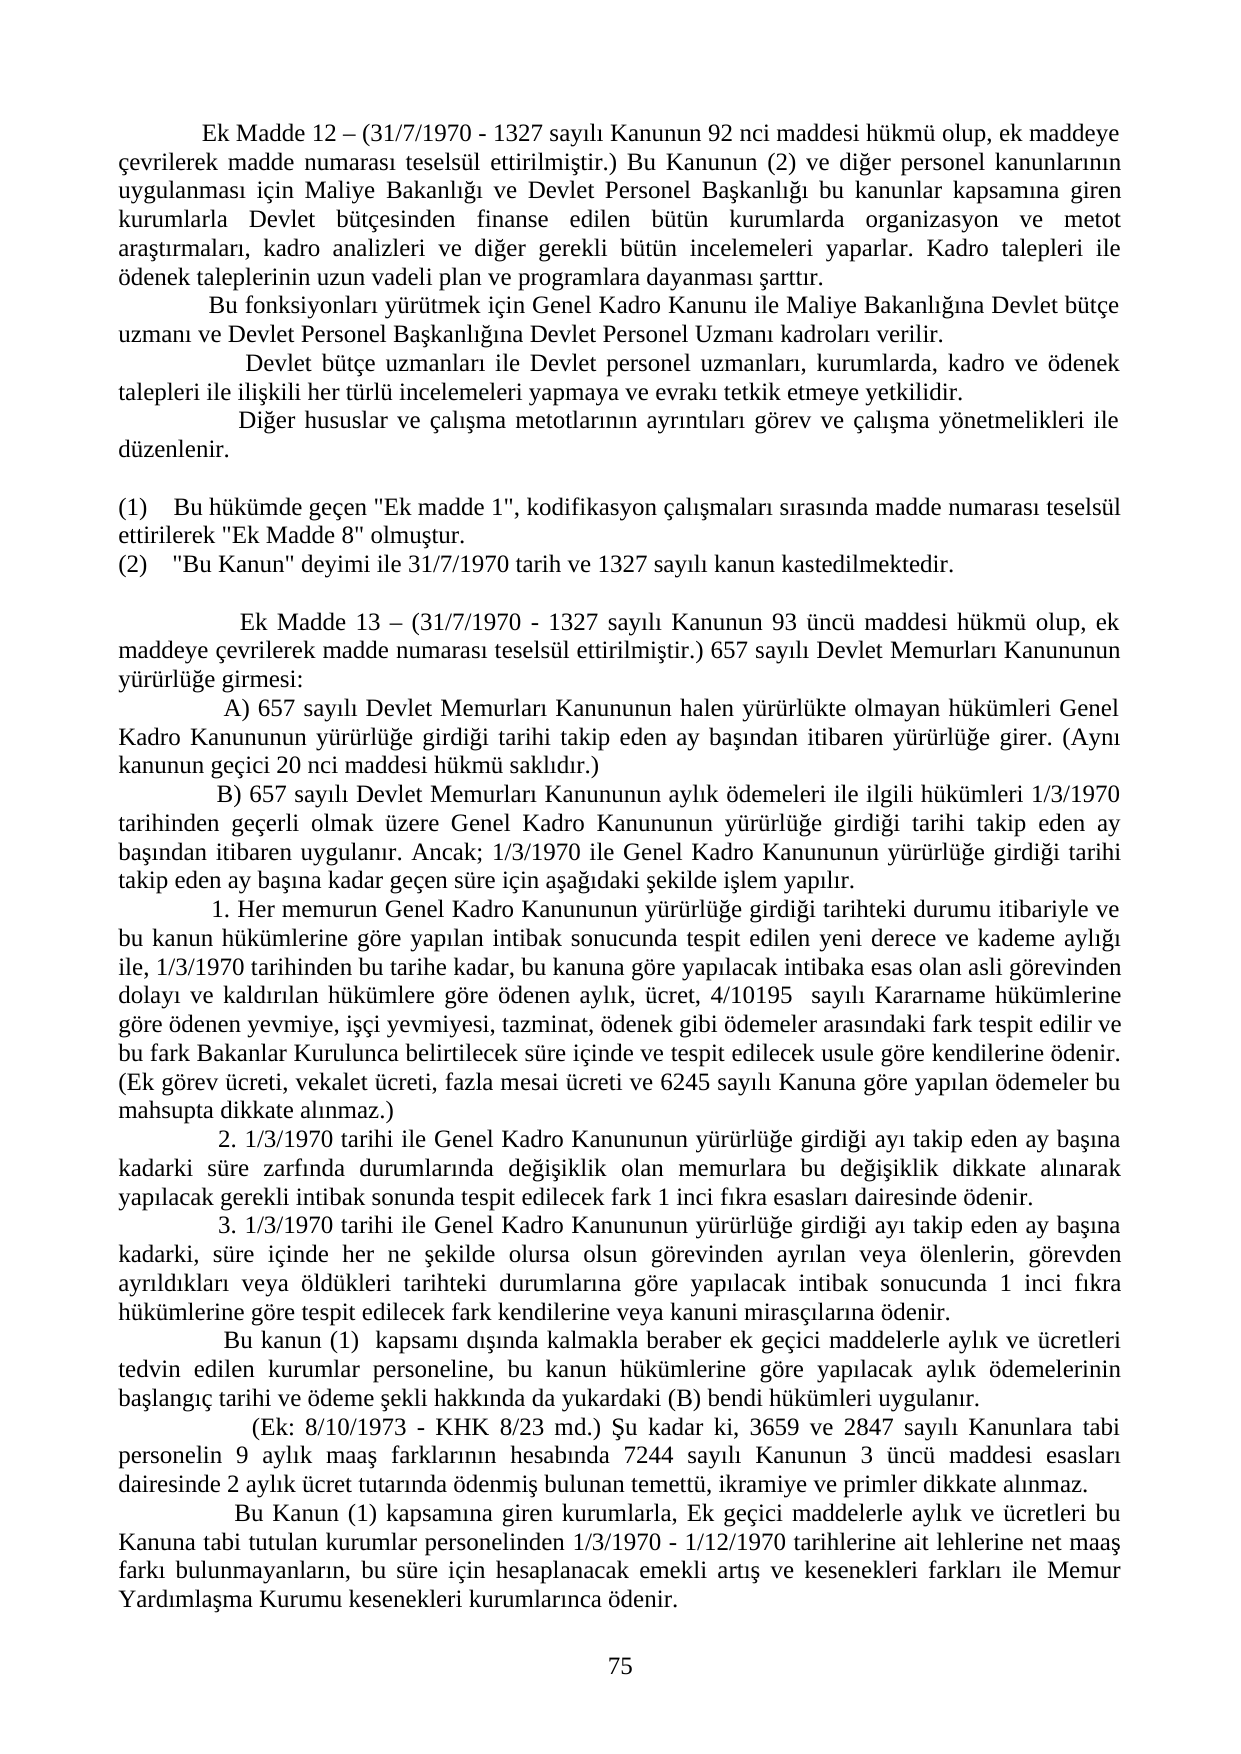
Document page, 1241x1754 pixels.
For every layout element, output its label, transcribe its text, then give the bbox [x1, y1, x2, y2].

text 2. 1/3/1970 tarihi ile Genel Kadro Kanununun yürürlüğe girdiği ayı takip eden ay başına kadarki süre zarfında durumlarında değişiklik olan memurlara bu değişiklik dikkate alınarak yapılacak gerekli intibak sonunda tespit edilecek fark 1 inci fıkra esasları dairesinde ödenir. [118, 1124, 1122, 1211]
text Bu kanun (1) kapsamı dışında kalmakla beraber ek geçici maddelerle aylık ve ücretleri tedvin edilen kurumlar personeline, bu kanun hükümlerine göre yapılacak aylık ödemelerinin başlangıç tarihi ve ödeme şekli hakkında da yukardaki (B) bendi hükümleri uygulanır. [118, 1326, 1122, 1412]
text Devlet bütçe uzmanları ile Devlet personel uzmanları, kurumlarda, kadro ve ödenek talepleri ile ilişkili her türlü incelemeleri yapmaya ve evrakı tetkik etmeye yetkilidir. [118, 348, 1122, 406]
text B) 657 sayılı Devlet Memurları Kanununun aylık ödemeleri ile ilgili hükümleri 1/3/1970 tarihinden geçerli olmak üzere Genel Kadro Kanununun yürürlüğe girdiği tarihi takip eden ay başından itibaren uygulanır. Ancak; 1/3/1970 ile Genel Kadro Kanununun yürürlüğe girdiği tarihi takip eden ay başına kadar geçen süre için aşağıdaki şekilde işlem yapılır. [118, 779, 1122, 894]
text Ek Madde 13 – (31/7/1970 - 1327 sayılı Kanunun 93 üncü maddesi hükmü olup, ek maddeye çevrilerek madde numarası teselsül ettirilmiştir.) 657 sayılı Devlet Memurları Kanununun yürürlüğe girmesi: [118, 607, 1122, 693]
text (2) "Bu Kanun" deyimi ile 31/7/1970 tarih ve 1327 sayılı kanun kastedilmektedir. [118, 549, 1122, 578]
text A) 657 sayılı Devlet Memurları Kanununun halen yürürlükte olmayan hükümleri Genel Kadro Kanununun yürürlüğe girdiği tarihi takip eden ay başından itibaren yürürlüğe girer. (Aynı kanunun geçici 20 nci maddesi hükmü saklıdır.) [118, 693, 1122, 779]
text Diğer hususlar ve çalışma metotlarının ayrıntıları görev ve çalışma yönetmelikleri ile düzenlenir. [118, 406, 1122, 463]
text Ek Madde 12 – (31/7/1970 - 1327 sayılı Kanunun 92 nci maddesi hükmü olup, ek maddeye çevrilerek madde numarası teselsül ettirilmiştir.) Bu Kanunun (2) ve diğer personel kanunlarının uygulanması için Maliye Bakanlığı ve Devlet Personel Başkanlığı bu kanunlar kapsamına giren kurumlarla Devlet bütçesinden finanse edilen bütün kurumlarda organizasyon ve metot araştırmaları, kadro analizleri ve diğer gerekli bütün incelemeleri yaparlar. Kadro talepleri ile ödenek taleplerinin uzun vadeli plan ve programlara dayanması şarttır. [118, 118, 1122, 291]
text 1. Her memurun Genel Kadro Kanununun yürürlüğe girdiği tarihteki durumu itibariyle ve bu kanun hükümlerine göre yapılan intibak sonucunda tespit edilen yeni derece ve kademe aylığı ile, 1/3/1970 tarihinden bu tarihe kadar, bu kanuna göre yapılacak intibaka esas olan asli görevinden dolayı ve kaldırılan hükümlere göre ödenen aylık, ücret, 4/10195 sayılı Kararname hükümlerine göre ödenen yevmiye, işçi yevmiyesi, tazminat, ödenek gibi ödemeler arasındaki fark tespit edilir ve bu fark Bakanlar Kurulunca belirtilecek süre içinde ve tespit edilecek usule göre kendilerine ödenir. (Ek görev ücreti, vekalet ücreti, fazla mesai ücreti ve 6245 sayılı Kanuna göre yapılan ödemeler bu mahsupta dikkate alınmaz.) [118, 894, 1122, 1124]
text (1) Bu hükümde geçen "Ek madde 1", kodifikasyon çalışmaları sırasında madde numarası teselsül ettirilerek "Ek Madde 8" olmuştur. [118, 492, 1122, 549]
text 3. 1/3/1970 tarihi ile Genel Kadro Kanununun yürürlüğe girdiği ayı takip eden ay başına kadarki, süre içinde her ne şekilde olursa olsun görevinden ayrılan veya ölenlerin, görevden ayrıldıkları veya öldükleri tarihteki durumlarına göre yapılacak intibak sonucunda 1 inci fıkra hükümlerine göre tespit edilecek fark kendilerine veya kanuni mirasçılarına ödenir. [118, 1211, 1122, 1326]
text Bu fonksiyonları yürütmek için Genel Kadro Kanunu ile Maliye Bakanlığına Devlet bütçe uzmanı ve Devlet Personel Başkanlığına Devlet Personel Uzmanı kadroları verilir. [118, 291, 1122, 348]
text (Ek: 8/10/1973 - KHK 8/23 md.) Şu kadar ki, 3659 ve 2847 sayılı Kanunlara tabi personelin 9 aylık maaş farklarının hesabında 7244 sayılı Kanunun 3 üncü maddesi esasları dairesinde 2 aylık ücret tutarında ödenmiş bulunan temettü, ikramiye ve primler dikkate alınmaz. [118, 1412, 1122, 1498]
text Bu Kanun (1) kapsamına giren kurumlarla, Ek geçici maddelerle aylık ve ücretleri bu Kanuna tabi tutulan kurumlar personelinden 1/3/1970 - 1/12/1970 tarihlerine ait lehlerine net maaş farkı bulunmayanların, bu süre için hesaplanacak emekli artış ve kesenekleri farkları ile Memur Yardımlaşma Kurumu kesenekleri kurumlarınca ödenir. [118, 1498, 1122, 1613]
